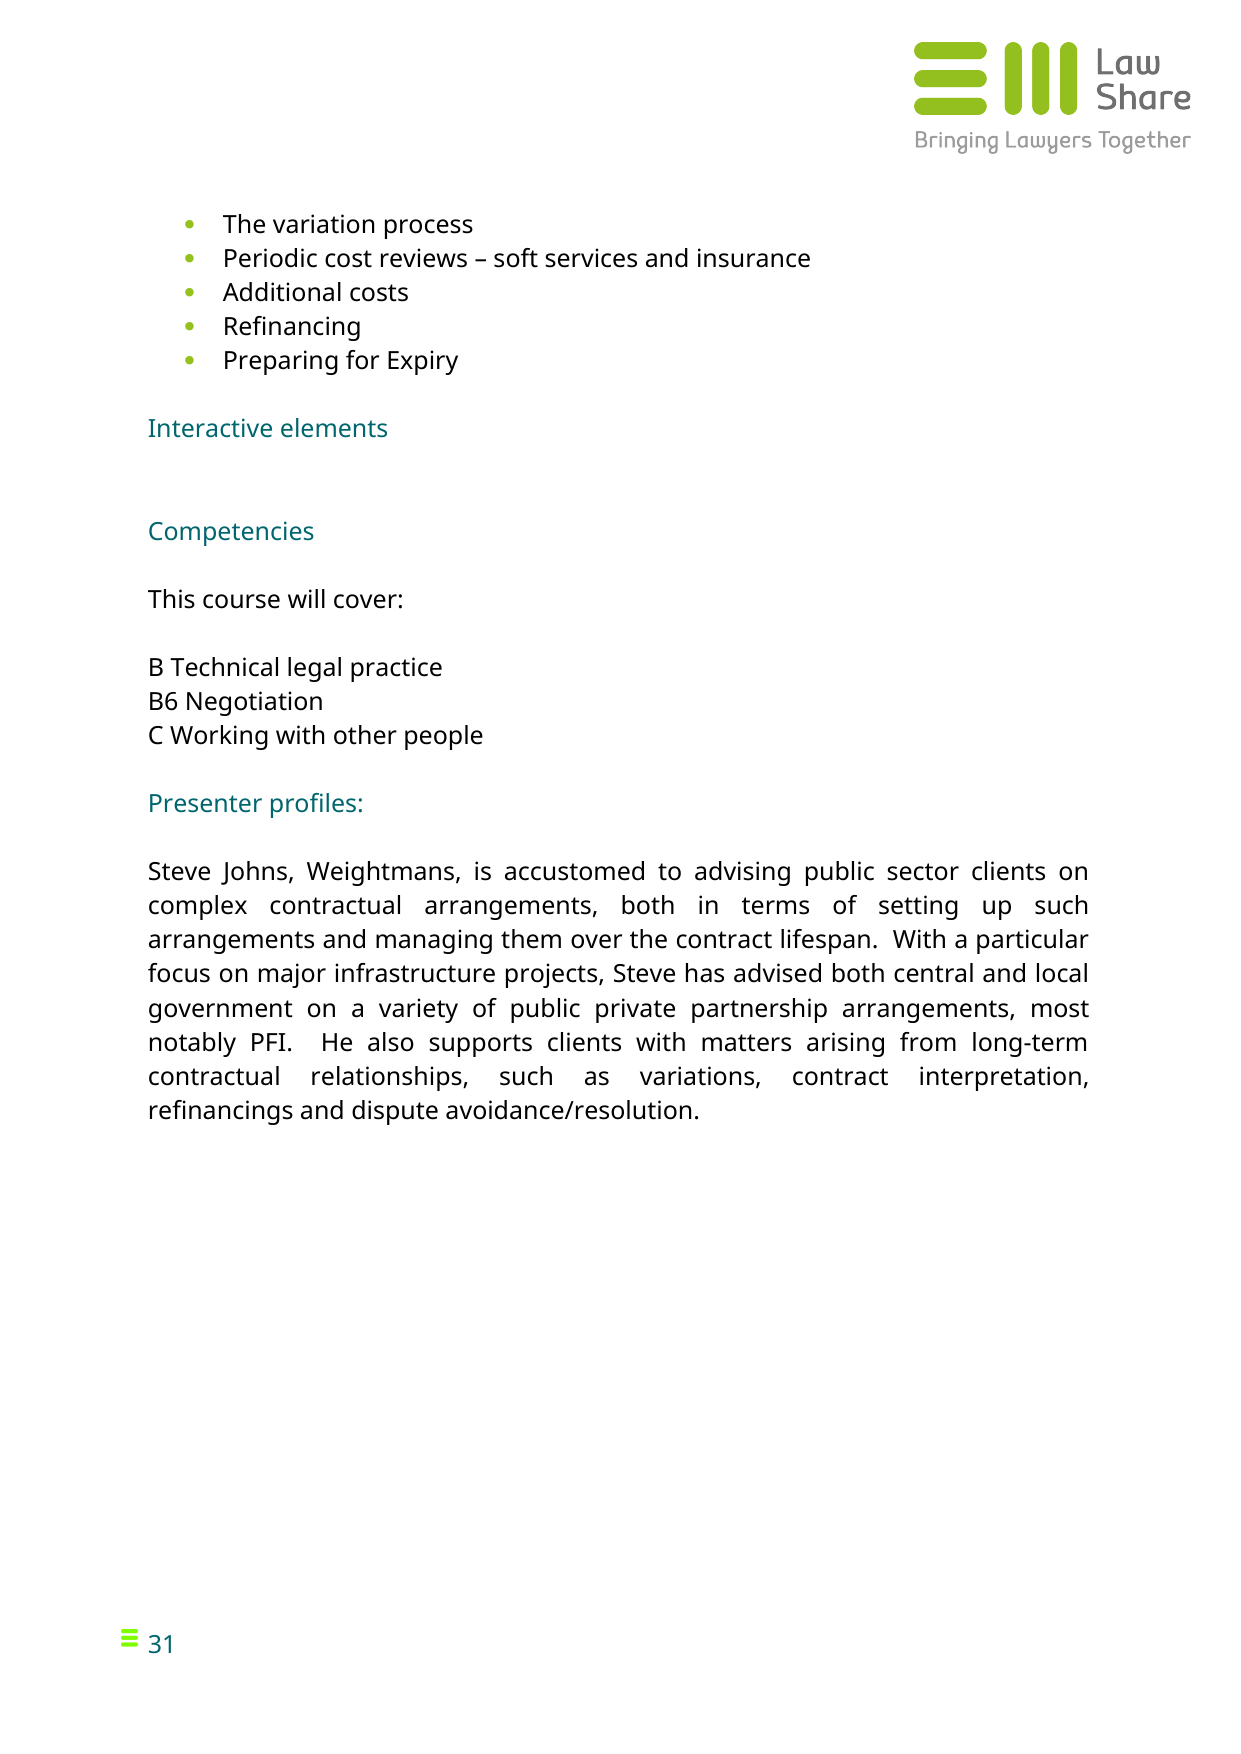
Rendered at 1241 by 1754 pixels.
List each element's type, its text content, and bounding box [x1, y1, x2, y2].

text Steve Johns, Weightmans, is accustomed to advising public sector clients on complex contractual arrangements, both in terms of setting up such arrangements and managing them over the contract lifespan. With a particular focus on major infrastructure projects, Steve has advised both central and local government on a variety of public private partnership arrangements, most notably PFI. He also supports clients with matters arising from long-term contractual relationships, such as variations, contract interpretation, refinancings and dispute avoidance/resolution. [148, 854, 1090, 1126]
list Periodic cost reviews – soft services and insurance [185, 241, 1090, 275]
text B6 Negotiation [148, 684, 1090, 718]
list Refinancing [185, 309, 1090, 343]
picture [914, 42, 1191, 154]
text Interactive elements [148, 411, 1090, 445]
text C Working with other people [148, 718, 1090, 752]
picture [121, 1629, 139, 1648]
list Additional costs [185, 275, 1090, 309]
text Presenter profiles: [148, 786, 1090, 820]
text Competencies [148, 513, 1090, 547]
list The variation process [185, 207, 1090, 241]
list Preparing for Expiry [185, 343, 1090, 377]
text This course will cover: [148, 581, 1090, 616]
text B Technical legal practice [148, 649, 1090, 684]
